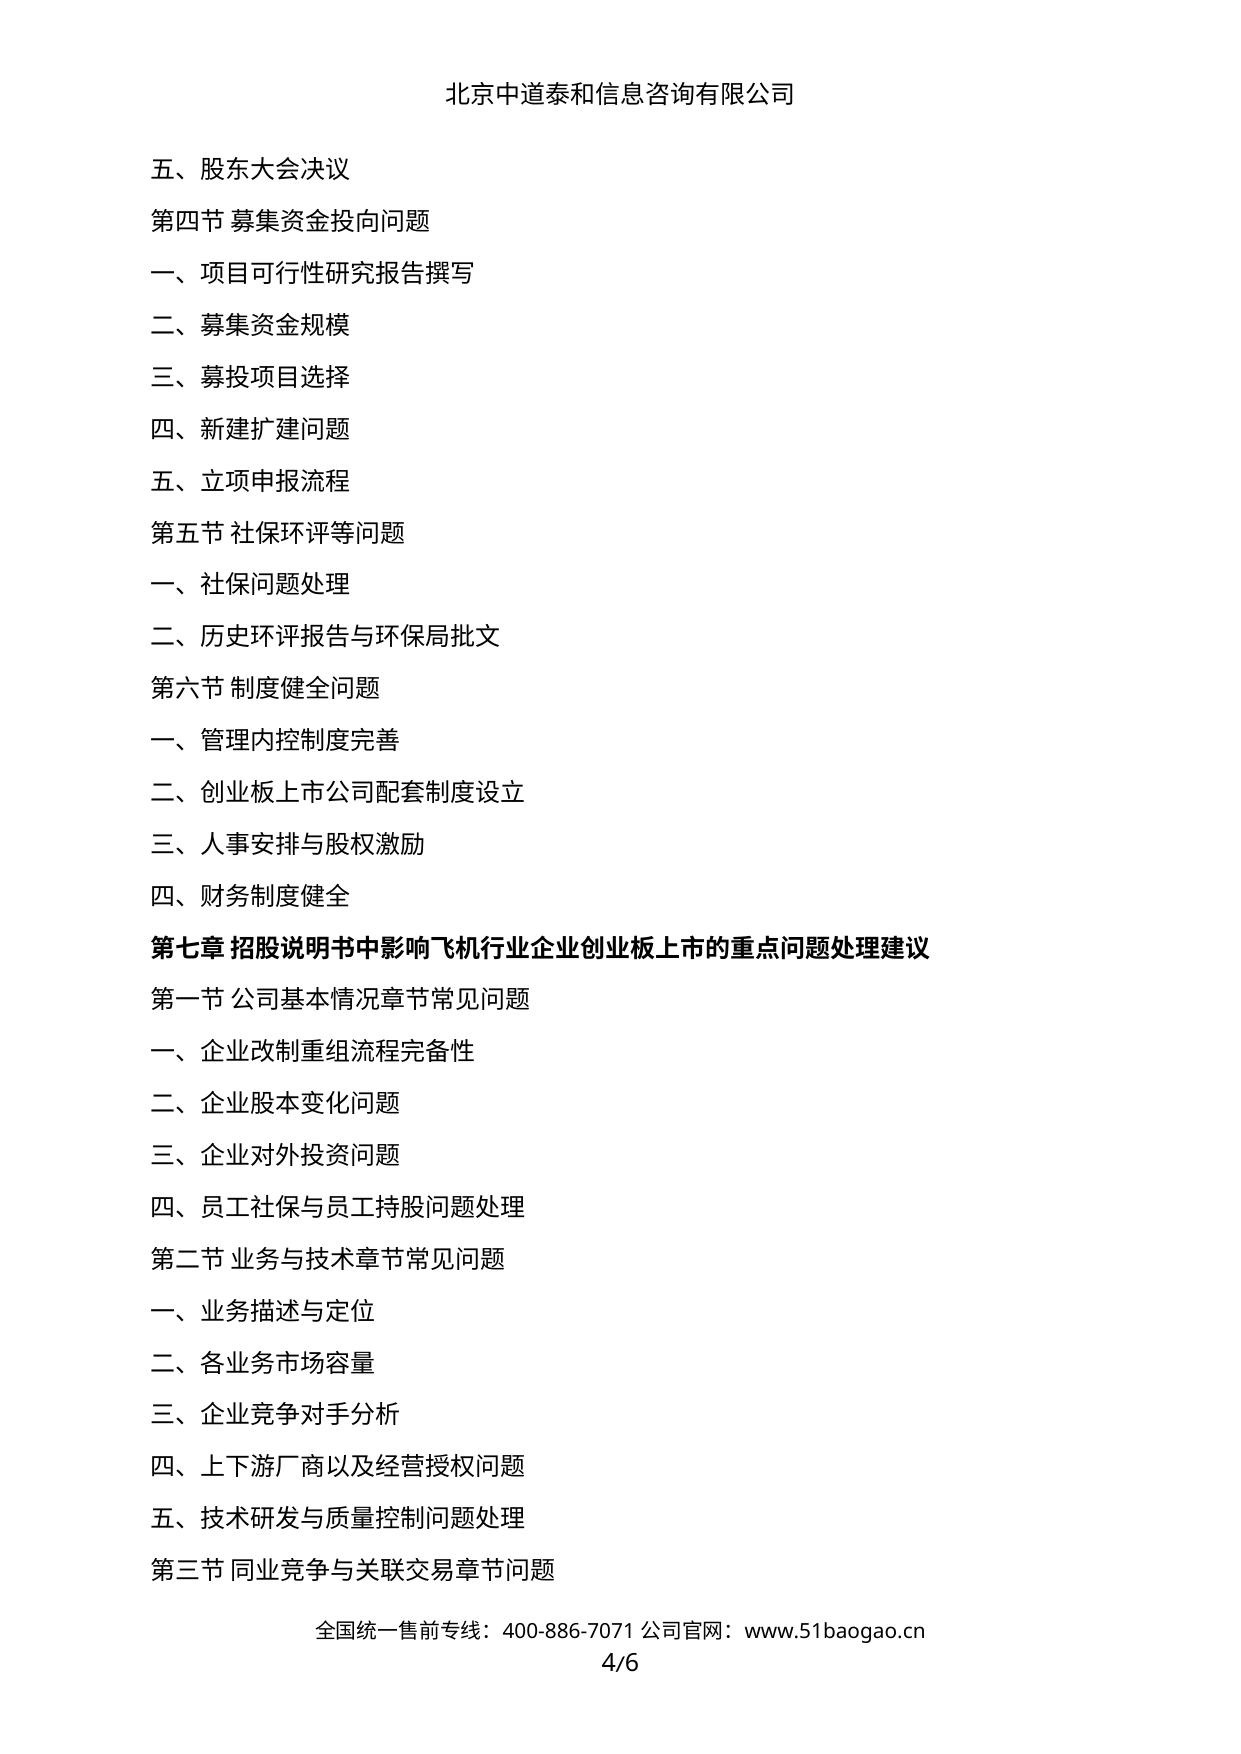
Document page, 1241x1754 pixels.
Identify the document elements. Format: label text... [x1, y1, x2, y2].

text 一、企业改制重组流程完备性 [150, 1032, 1090, 1068]
text 二、各业务市场容量 [150, 1343, 1090, 1379]
text 二、募集资金规模 [150, 306, 1090, 342]
text 四、员工社保与员工持股问题处理 [150, 1187, 1090, 1224]
text 一、管理内控制度完善 [150, 721, 1090, 757]
text 三、募投项目选择 [150, 357, 1090, 394]
text 第五节 社保环评等问题 [150, 513, 1090, 549]
text 五、技术研发与质量控制问题处理 [150, 1499, 1090, 1535]
text 四、财务制度健全 [150, 876, 1090, 912]
text 第一节 公司基本情况章节常见问题 [150, 980, 1090, 1016]
text 一、业务描述与定位 [150, 1291, 1090, 1327]
text 三、企业对外投资问题 [150, 1136, 1090, 1172]
text 二、历史环评报告与环保局批文 [150, 617, 1090, 653]
text 一、社保问题处理 [150, 565, 1090, 601]
text 一、项目可行性研究报告撰写 [150, 254, 1090, 290]
text 四、新建扩建问题 [150, 409, 1090, 446]
text 二、企业股本变化问题 [150, 1084, 1090, 1120]
text 三、人事安排与股权激励 [150, 824, 1090, 861]
text 第六节 制度健全问题 [150, 669, 1090, 705]
text 第二节 业务与技术章节常见问题 [150, 1239, 1090, 1276]
text 四、上下游厂商以及经营授权问题 [150, 1447, 1090, 1483]
text 第三节 同业竞争与关联交易章节问题 [150, 1551, 1090, 1587]
text 五、立项申报流程 [150, 461, 1090, 497]
text 五、股东大会决议 [150, 150, 1090, 186]
text 第七章 招股说明书中影响飞机行业企业创业板上市的重点问题处理建议 [150, 928, 1090, 964]
text 二、创业板上市公司配套制度设立 [150, 772, 1090, 809]
text 三、企业竞争对手分析 [150, 1395, 1090, 1431]
text 第四节 募集资金投向问题 [150, 202, 1090, 238]
